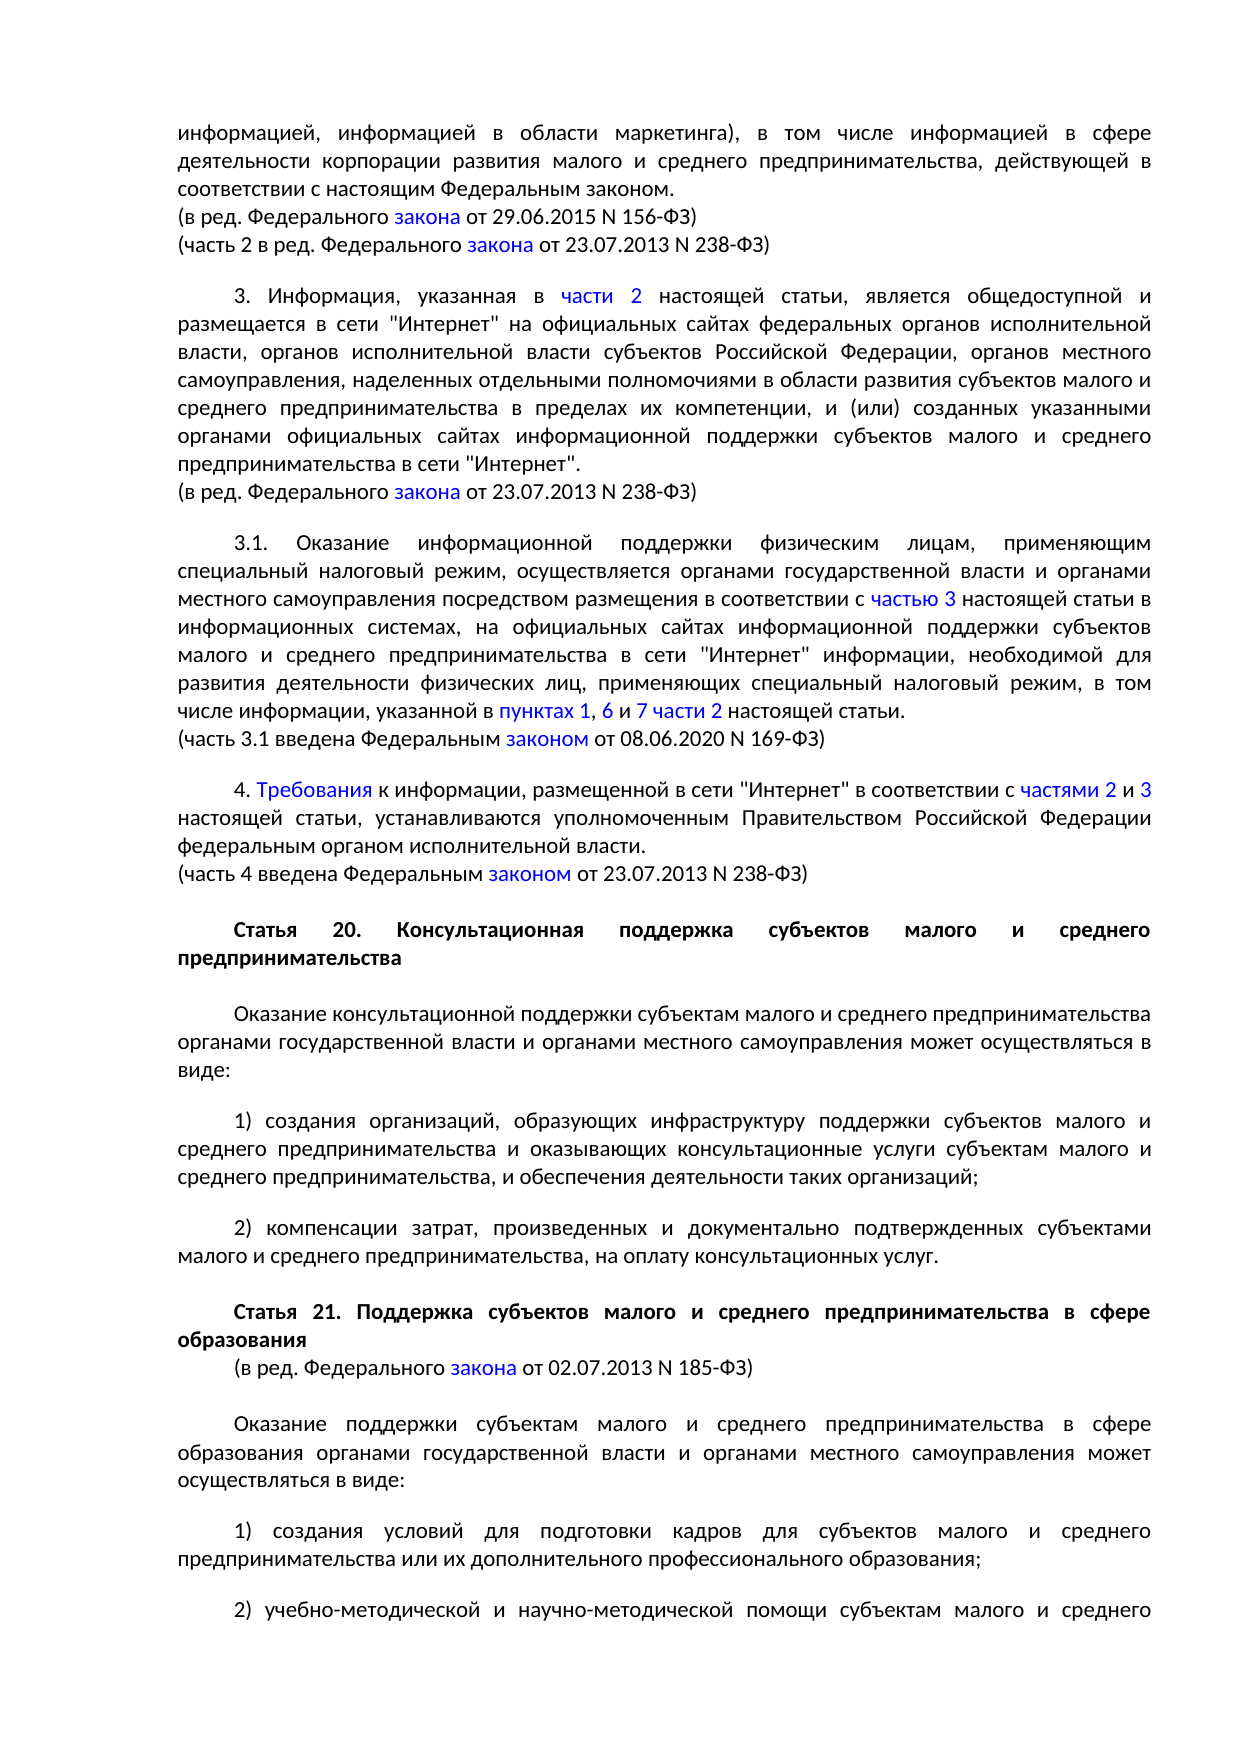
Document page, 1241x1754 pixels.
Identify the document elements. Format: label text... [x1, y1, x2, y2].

text 3. Информация, указанная в части 2 настоящей статьи, является общедоступной и размещается в сети "Интернет" на официальных сайтах федеральных органов исполнительной власти, органов исполнительной власти субъектов Российской Федерации, органов местного самоуправления, наделенных отдельными полномочиями в области развития субъектов малого и среднего предпринимательства в пределах их компетенции, и (или) созданных указанными органами официальных сайтах информационной поддержки субъектов малого и среднего предпринимательства в сети "Интернет". [177, 281, 1152, 477]
text 2) компенсации затрат, произведенных и документально подтвержденных субъектами малого и среднего предпринимательства, на оплату консультационных услуг. [177, 1213, 1152, 1269]
text (в ред. Федерального закона от 02.07.2013 N 185-ФЗ) [177, 1353, 1152, 1382]
text (в ред. Федерального закона от 29.06.2015 N 156-ФЗ) [177, 202, 1152, 230]
text 1) создания организаций, образующих инфраструктуру поддержки субъектов малого и среднего предпринимательства и оказывающих консультационные услуги субъектам малого и среднего предпринимательства, и обеспечения деятельности таких организаций; [177, 1106, 1152, 1191]
text (часть 2 в ред. Федерального закона от 23.07.2013 N 238-ФЗ) [177, 230, 1152, 258]
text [177, 1596, 1152, 1623]
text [177, 118, 1152, 202]
title Статья 20. Консультационная поддержка субъектов малого и среднего предпринимательства [177, 915, 1152, 971]
text 3.1. Оказание информационной поддержки физическим лицам, применяющим специальный налоговый режим, осуществляется органами государственной власти и органами местного самоуправления посредством размещения в соответствии с частью 3 настоящей статьи в информационных системах, на официальных сайтах информационной поддержки субъектов малого и среднего предпринимательства в сети "Интернет" информации, необходимой для развития деятельности физических лиц, применяющих специальный налоговый режим, в том числе информации, указанной в пунктах 1, 6 и 7 части 2 настоящей статьи. [177, 528, 1152, 724]
text (часть 3.1 введена Федеральным законом от 08.06.2020 N 169-ФЗ) [177, 724, 1152, 752]
text 1) создания условий для подготовки кадров для субъектов малого и среднего предпринимательства или их дополнительного профессионального образования; [177, 1517, 1152, 1573]
text 4. Требования к информации, размещенной в сети "Интернет" в соответствии с частями 2 и 3 настоящей статьи, устанавливаются уполномоченным Правительством Российской Федерации федеральным органом исполнительной власти. [177, 775, 1152, 859]
text (в ред. Федерального закона от 23.07.2013 N 238-ФЗ) [177, 477, 1152, 505]
text Оказание консультационной поддержки субъектам малого и среднего предпринимательства органами государственной власти и органами местного самоуправления может осуществляться в виде: [177, 999, 1152, 1083]
text Оказание поддержки субъектам малого и среднего предпринимательства в сфере образования органами государственной власти и органами местного самоуправления может осуществляться в виде: [177, 1409, 1152, 1494]
text (часть 4 введена Федеральным законом от 23.07.2013 N 238-ФЗ) [177, 859, 1152, 887]
title Статья 21. Поддержка субъектов малого и среднего предпринимательства в сфере образования [177, 1297, 1152, 1353]
